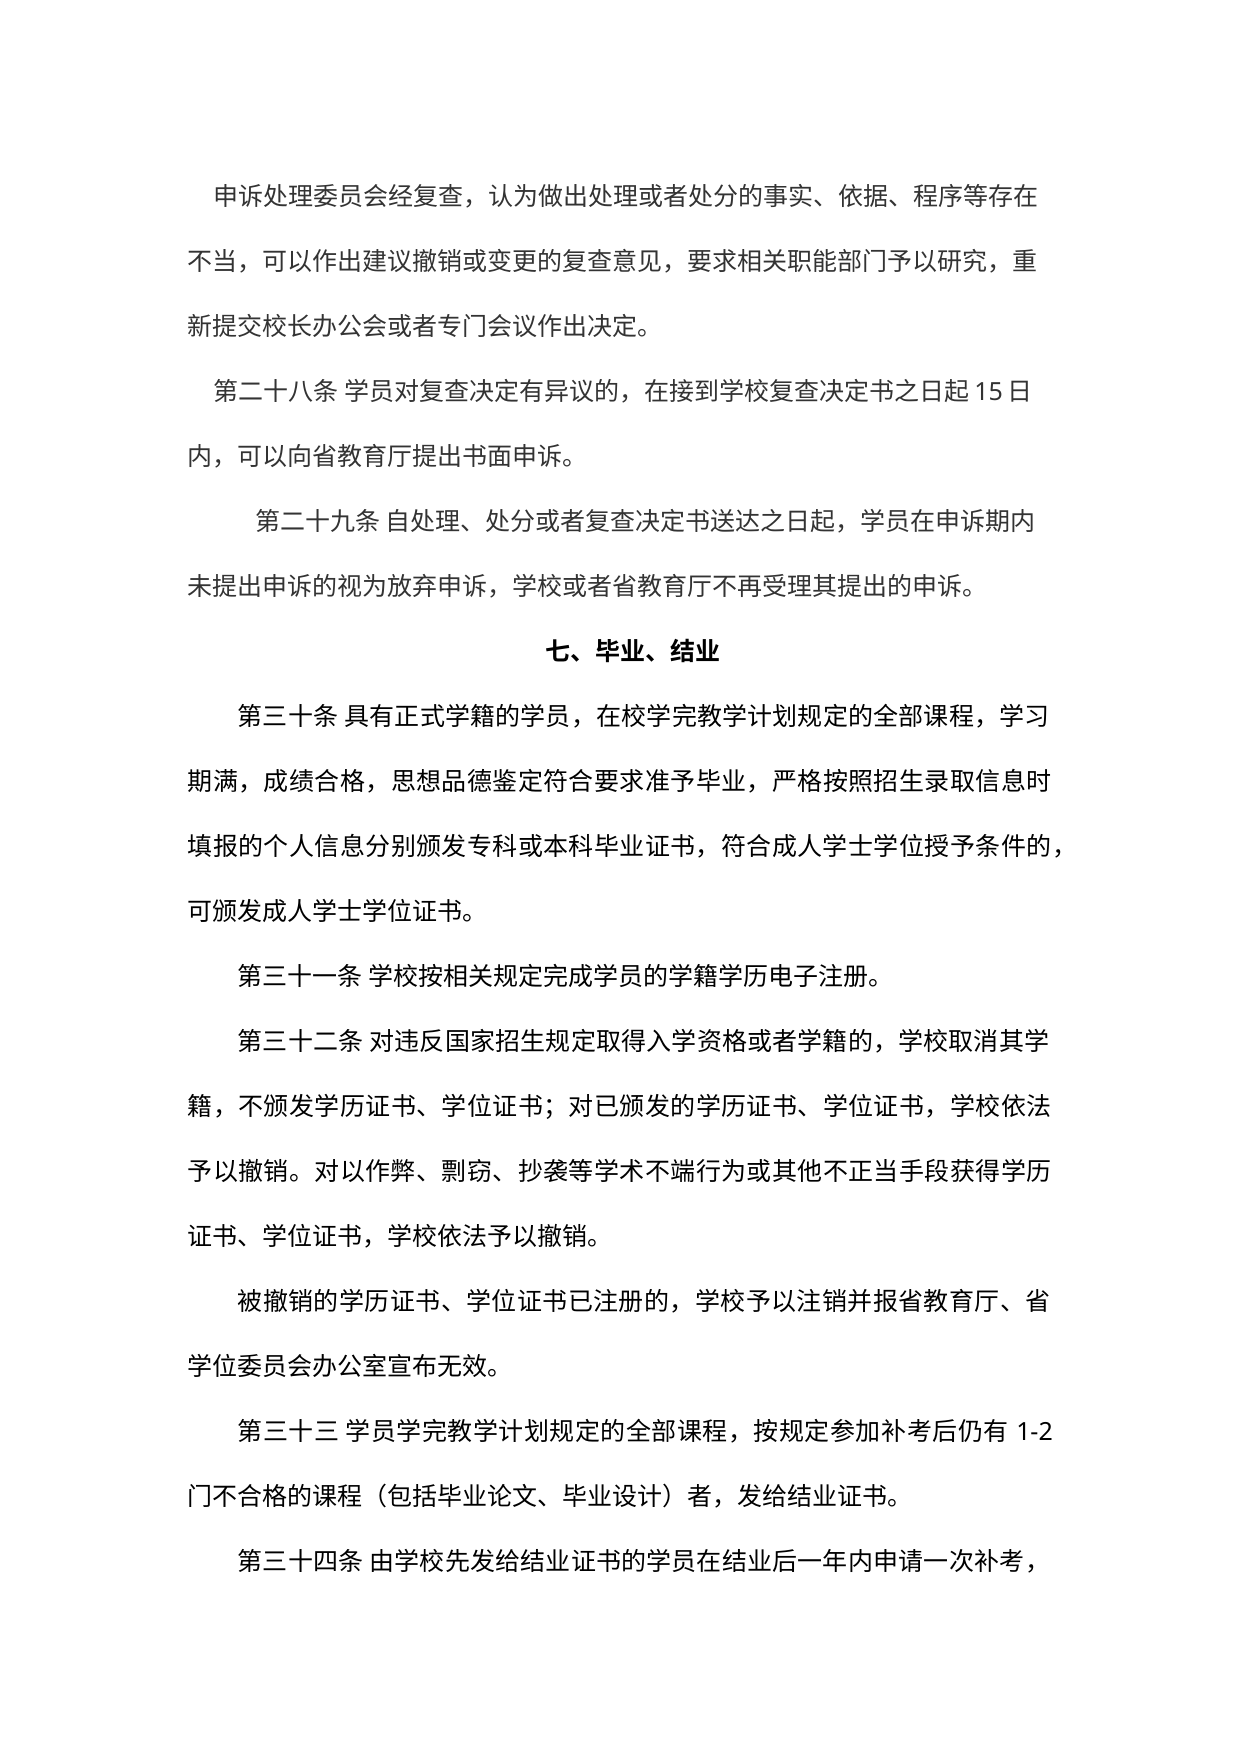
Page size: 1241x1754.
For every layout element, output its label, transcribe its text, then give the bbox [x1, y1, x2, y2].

text 第三十一条 学校按相关规定完成学员的学籍学历电子注册。 [187, 942, 1053, 1007]
text 第三十二条 对违反国家招生规定取得入学资格或者学籍的，学校取消其学籍，不颁发学历证书、学位证书；对已颁发的学历证书、学位证书，学校依法予以撤销。对以作弊、剽窃、抄袭等学术不端行为或其他不正当手段获得学历证书、学位证书，学校依法予以撤销。 [187, 1007, 1053, 1267]
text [187, 1527, 1053, 1592]
text 第三十三 学员学完教学计划规定的全部课程，按规定参加补考后仍有1-2门不合格的课程（包括毕业论文、毕业设计）者，发给结业证书。 [187, 1397, 1053, 1527]
text 第二十九条 自处理、处分或者复查决定书送达之日起，学员在申诉期内未提出申诉的视为放弃申诉，学校或者省教育厅不再受理其提出的申诉。 [187, 487, 1053, 617]
text 被撤销的学历证书、学位证书已注册的，学校予以注销并报省教育厅、省学位委员会办公室宣布无效。 [187, 1267, 1053, 1397]
text 七、毕业、结业 [187, 617, 1053, 682]
text 申诉处理委员会经复查，认为做出处理或者处分的事实、依据、程序等存在不当，可以作出建议撤销或变更的复查意见，要求相关职能部门予以研究，重新提交校长办公会或者专门会议作出决定。 [187, 162, 1053, 357]
text 第二十八条 学员对复查决定有异议的，在接到学校复查决定书之日起15日内，可以向省教育厅提出书面申诉。 [187, 357, 1053, 487]
text 第三十条 具有正式学籍的学员，在校学完教学计划规定的全部课程，学习期满，成绩合格，思想品德鉴定符合要求准予毕业，严格按照招生录取信息时填报的个人信息分别颁发专科或本科毕业证书，符合成人学士学位授予条件的，可颁发成人学士学位证书。 [187, 682, 1053, 942]
